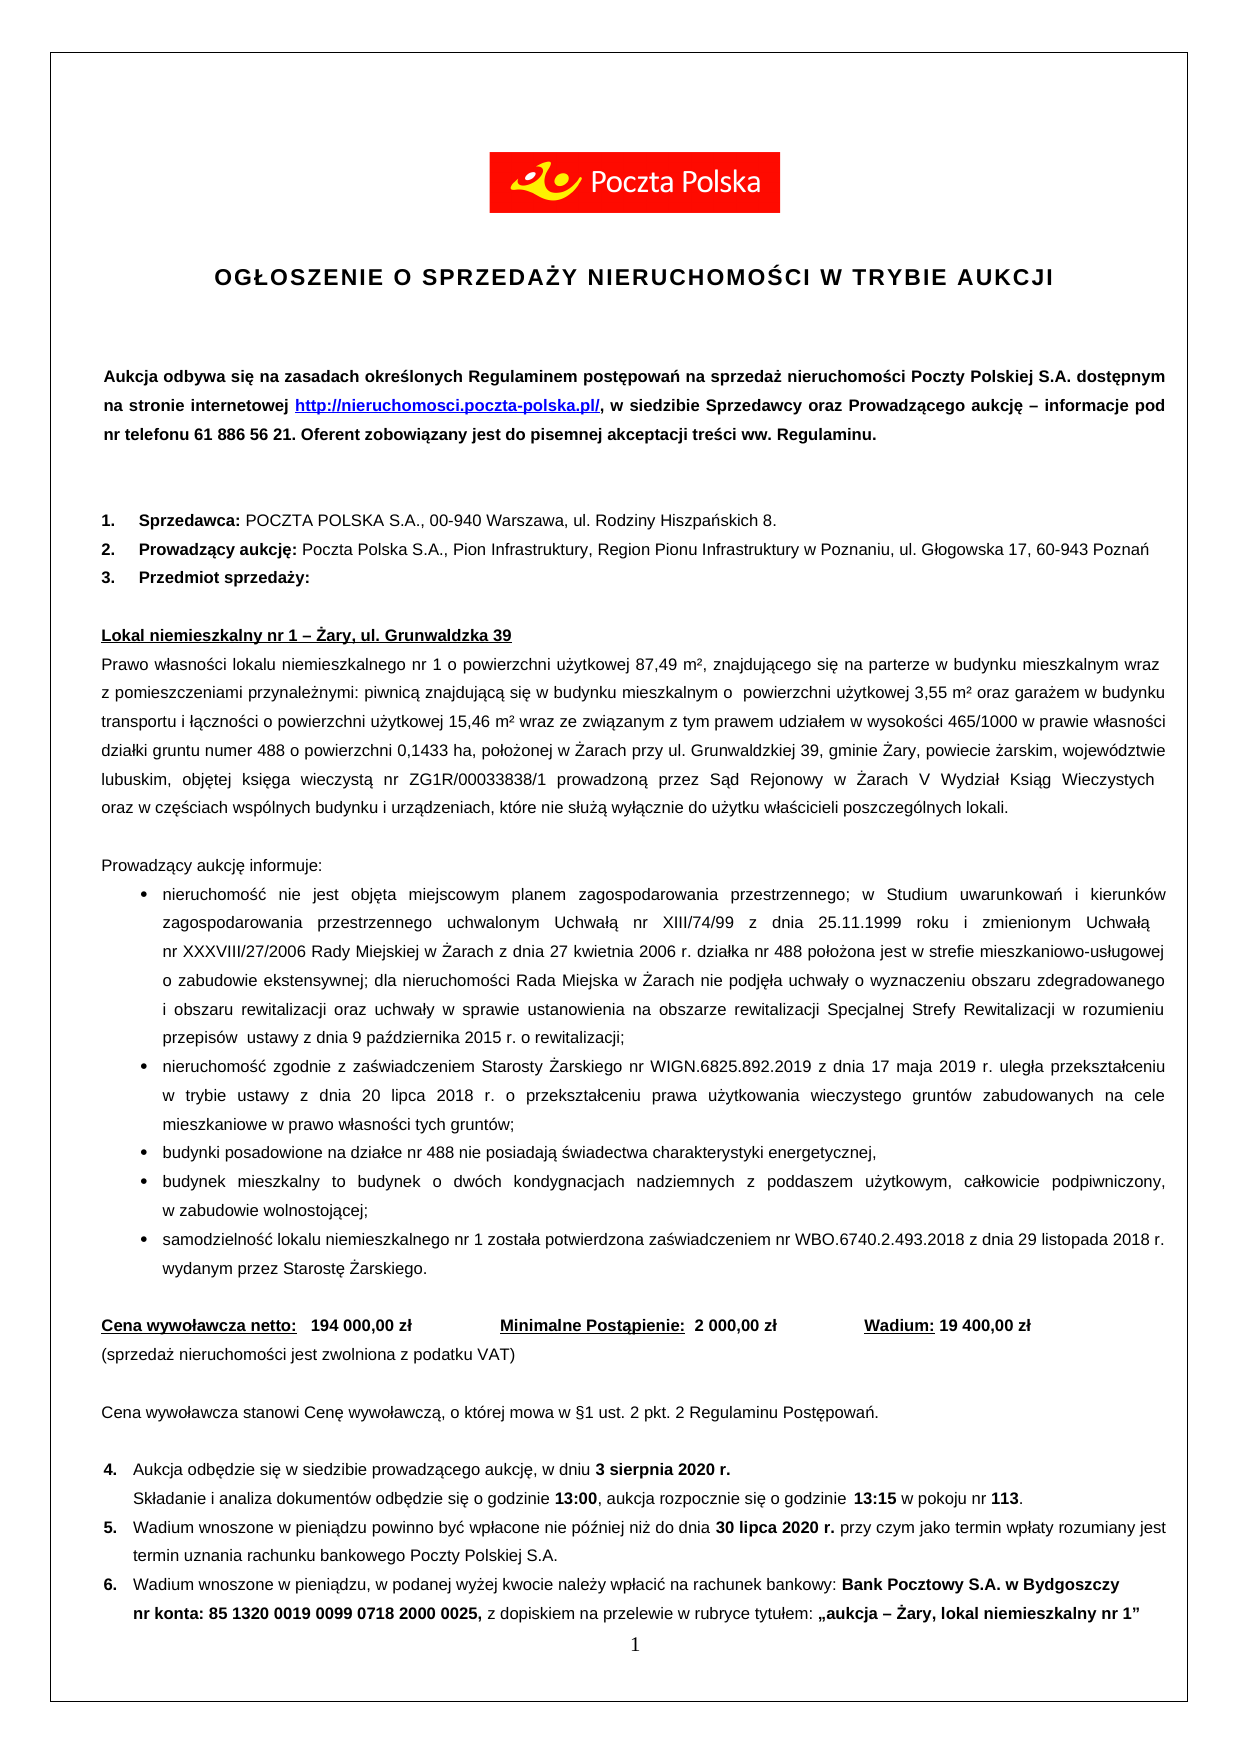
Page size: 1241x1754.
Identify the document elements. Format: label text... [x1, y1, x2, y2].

list Wadium wnoszone w pieniądzu, w podanej wyżej kwocie należy wpłacić na rachunek bankowy: Bank Pocztowy S.A. w Bydgoszczy [103, 1575, 1166, 1594]
subtitle OGŁOSZENIE O SPRZEDAŻY NIERUCHOMOŚCI W TRYBIE AUKCJI [103, 264, 1166, 330]
text (sprzedaż nieruchomości jest zwolniona z podatku VAT) [101, 1345, 1166, 1364]
list samodzielność lokalu niemieszkalnego nr 1 została potwierdzona zaświadczeniem nr WBO.6740.2.493.2018 z dnia 29 listopada 2018 r. wydanym przez Starostę Żarskiego. [141, 1230, 1166, 1278]
text Aukcja odbywa się na zasadach określonych Regulaminem postępowań na sprzedaż nieruchomości Poczty Polskiej S.A. dostępnym na stronie internetowej http://nieruchomosci.poczta-polska.pl/, w siedzibie Sprzedawcy oraz Prowadzącego aukcję – informacje pod nr telefonu 61 886 56 21. Oferent zobowiązany jest do pisemnej akceptacji treści ww. Regulaminu. [103, 367, 1166, 443]
list Sprzedawca: POCZTA POLSKA S.A., 00-940 Warszawa, ul. Rodziny Hiszpańskich 8. [101, 511, 1166, 530]
text Cena wywoławcza stanowi Cenę wywoławczą, o której mowa w §1 ust. 2 pkt. 2 Regulaminu Postępowań. [101, 1402, 1166, 1422]
picture [489, 152, 781, 213]
text Składanie i analiza dokumentów odbędzie się o godzinie 13:00, aukcja rozpocznie się o godzinie 13:15 w pokoju nr 113. [133, 1489, 1166, 1508]
text nr konta: 85 1320 0019 0099 0718 2000 0025, z dopiskiem na przelewie w rubryce tytułem: „aukcja – Żary, lokal niemieszkalny nr 1” [133, 1604, 1166, 1623]
text Prawo własności lokalu niemieszkalnego nr 1 o powierzchni użytkowej 87,49 m², znajdującego się na parterze w budynku mieszkalnym wraz z pomieszczeniami przynależnymi: piwnicą znajdującą się w budynku mieszkalnym o powierzchni użytkowej 3,55 m² oraz garażem w budynku transportu i łączności o powierzchni użytkowej 15,46 m² wraz ze związanym z tym prawem udziałem w wysokości 465/1000 w prawie własności działki gruntu numer 488 o powierzchni 0,1433 ha, położonej w Żarach przy ul. Grunwaldzkiej 39, gminie Żary, powiecie żarskim, województwie lubuskim, objętej księga wieczystą nr ZG1R/00033838/1 prowadzoną przez Sąd Rejonowy w Żarach V Wydział Ksiąg Wieczystych oraz w częściach wspólnych budynku i urządzeniach, które nie służą wyłącznie do użytku właścicieli poszczególnych lokali. [101, 654, 1166, 817]
list Przedmiot sprzedaży: [101, 568, 1166, 587]
list budynek mieszkalny to budynek o dwóch kondygnacjach nadziemnych z poddaszem użytkowym, całkowicie podpiwniczony, w zabudowie wolnostojącej; [141, 1172, 1166, 1220]
text Cena wywoławcza netto: 194 000,00 zł Minimalne Postąpienie: 2 000,00 zł Wadium: 19 400,00 zł [101, 1316, 1166, 1335]
text Lokal niemieszkalny nr 1 – Żary, ul. Grunwaldzka 39 [101, 626, 1166, 645]
list budynki posadowione na działce nr 488 nie posiadają świadectwa charakterystyki energetycznej, [141, 1143, 1166, 1163]
list Wadium wnoszone w pieniądzu powinno być wpłacone nie później niż do dnia 30 lipca 2020 r. przy czym jako termin wpłaty rozumiany jest termin uznania rachunku bankowego Poczty Polskiej S.A. [103, 1517, 1166, 1565]
list Prowadzący aukcję: Poczta Polska S.A., Pion Infrastruktury, Region Pionu Infrastruktury w Poznaniu, ul. Głogowska 17, 60-943 Poznań [101, 539, 1166, 558]
list nieruchomość zgodnie z zaświadczeniem Starosty Żarskiego nr WIGN.6825.892.2019 z dnia 17 maja 2019 r. uległa przekształceniu w trybie ustawy z dnia 20 lipca 2018 r. o przekształceniu prawa użytkowania wieczystego gruntów zabudowanych na cele mieszkaniowe w prawo własności tych gruntów; [141, 1057, 1166, 1134]
list Aukcja odbędzie się w siedzibie prowadzącego aukcję, w dniu 3 sierpnia 2020 r. [103, 1460, 1166, 1479]
list nieruchomość nie jest objęta miejscowym planem zagospodarowania przestrzennego; w Studium uwarunkowań i kierunków zagospodarowania przestrzennego uchwalonym Uchwałą nr XIII/74/99 z dnia 25.11.1999 roku i zmienionym Uchwałą nr XXXVIII/27/2006 Rady Miejskiej w Żarach z dnia 27 kwietnia 2006 r. działka nr 488 położona jest w strefie mieszkaniowo-usługowej o zabudowie ekstensywnej; dla nieruchomości Rada Miejska w Żarach nie podjęła uchwały o wyznaczeniu obszaru zdegradowanego i obszaru rewitalizacji oraz uchwały w sprawie ustanowienia na obszarze rewitalizacji Specjalnej Strefy Rewitalizacji w rozumieniu przepisów ustawy z dnia 9 października 2015 r. o rewitalizacji; [141, 884, 1166, 1047]
text Prowadzący aukcję informuje: [101, 856, 1166, 875]
